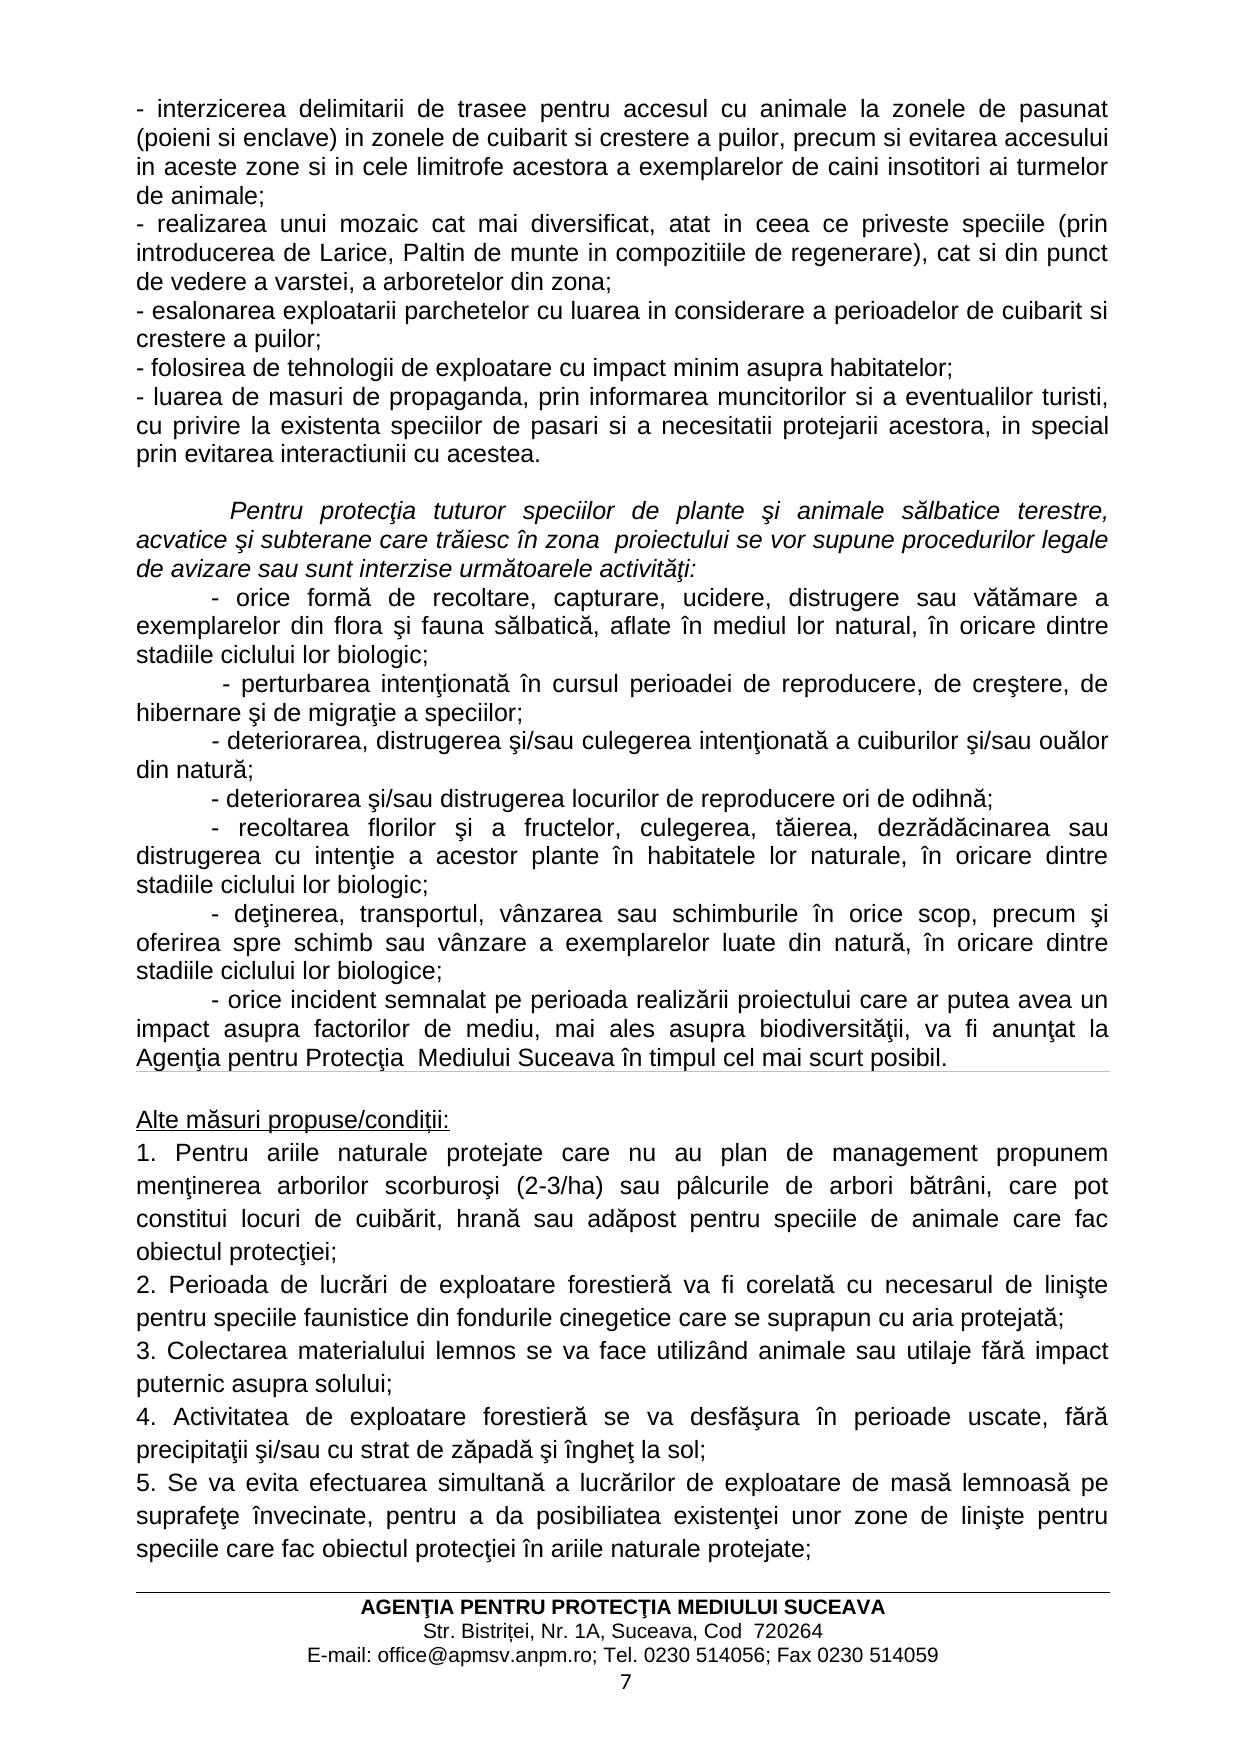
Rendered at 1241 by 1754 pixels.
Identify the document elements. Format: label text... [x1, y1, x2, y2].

text - folosirea de tehnologii de exploatare cu impact minim asupra habitatelor; [136, 353, 1110, 382]
text 2. Perioada de lucrări de exploatare forestieră va fi corelată cu necesarul de linişte pentru speciile faunistice din fondurile cinegetice care se suprapun cu aria protejată; [136, 1270, 1110, 1332]
text Pentru protecţia tuturor speciilor de plante şi animale sălbatice terestre, acvatice şi subterane care trăiesc în zona proiectului se vor supune procedurilor legale de avizare sau sunt interzise următoarele activităţi: [136, 496, 1110, 582]
text - deţinerea, transportul, vânzarea sau schimburile în orice scop, precum şi oferirea spre schimb sau vânzare a exemplarelor luate din natură, în oricare dintre stadiile ciclului lor biologice; [136, 899, 1110, 985]
text - interzicerea delimitarii de trasee pentru accesul cu animale la zonele de pasunat (poieni si enclave) in zonele de cuibarit si crestere a puilor, precum si evitarea accesului in aceste zone si in cele limitrofe acestora a exemplarelor de caini insotitori ai turmelor de animale; [136, 94, 1110, 209]
text - perturbarea intenţionată în cursul perioadei de reproducere, de creştere, de hibernare şi de migraţie a speciilor; [136, 669, 1110, 726]
text 4. Activitatea de exploatare forestieră se va desfăşura în perioade uscate, fără precipitaţii şi/sau cu strat de zăpadă şi îngheţ la sol; [136, 1402, 1110, 1464]
text 1. Pentru ariile naturale protejate care nu au plan de management propunem menţinerea arborilor scorburoşi (2-3/ha) sau pâlcurile de arbori bătrâni, care pot constitui locuri de cuibărit, hrană sau adăpost pentru speciile de animale care fac obiectul protecţiei; [136, 1138, 1110, 1266]
text - orice formă de recoltare, capturare, ucidere, distrugere sau vătămare a exemplarelor din flora şi fauna sălbatică, aflate în mediul lor natural, în oricare dintre stadiile ciclului lor biologic; [136, 582, 1110, 669]
text - orice incident semnalat pe perioada realizării proiectului care ar putea avea un impact asupra factorilor de mediu, mai ales asupra biodiversităţii, va fi anunţat la Agenţia pentru Protecţia Mediului Suceava în timpul cel mai scurt posibil. [136, 985, 1110, 1071]
text - realizarea unui mozaic cat mai diversificat, atat in ceea ce priveste speciile (prin introducerea de Larice, Paltin de munte in compozitiile de regenerare), cat si din punct de vedere a varstei, a arboretelor din zona; [136, 209, 1110, 296]
text 3. Colectarea materialului lemnos se va face utilizând animale sau utilaje fără impact puternic asupra solului; [136, 1336, 1110, 1398]
text - luarea de masuri de propaganda, prin informarea muncitorilor si a eventualilor turisti, cu privire la existenta speciilor de pasari si a necesitatii protejarii acestora, in special prin evitarea interactiunii cu acestea. [136, 382, 1110, 468]
text 5. Se va evita efectuarea simultană a lucrărilor de exploatare de masă lemnoasă pe suprafeţe învecinate, pentru a da posibiliatea existenţei unor zone de linişte pentru speciile care fac obiectul protecţiei în ariile naturale protejate; [136, 1468, 1110, 1563]
text - esalonarea exploatarii parchetelor cu luarea in considerare a perioadelor de cuibarit si crestere a puilor; [136, 296, 1110, 353]
text Alte măsuri propuse/condiții: [136, 1105, 1110, 1133]
text - deteriorarea şi/sau distrugerea locurilor de reproducere ori de odihnă; [136, 784, 1110, 812]
text - recoltarea florilor şi a fructelor, culegerea, tăierea, dezrădăcinarea sau distrugerea cu intenţie a acestor plante în habitatele lor naturale, în oricare dintre stadiile ciclului lor biologic; [136, 812, 1110, 899]
text - deteriorarea, distrugerea şi/sau culegerea intenţionată a cuiburilor şi/sau ouălor din natură; [136, 726, 1110, 784]
